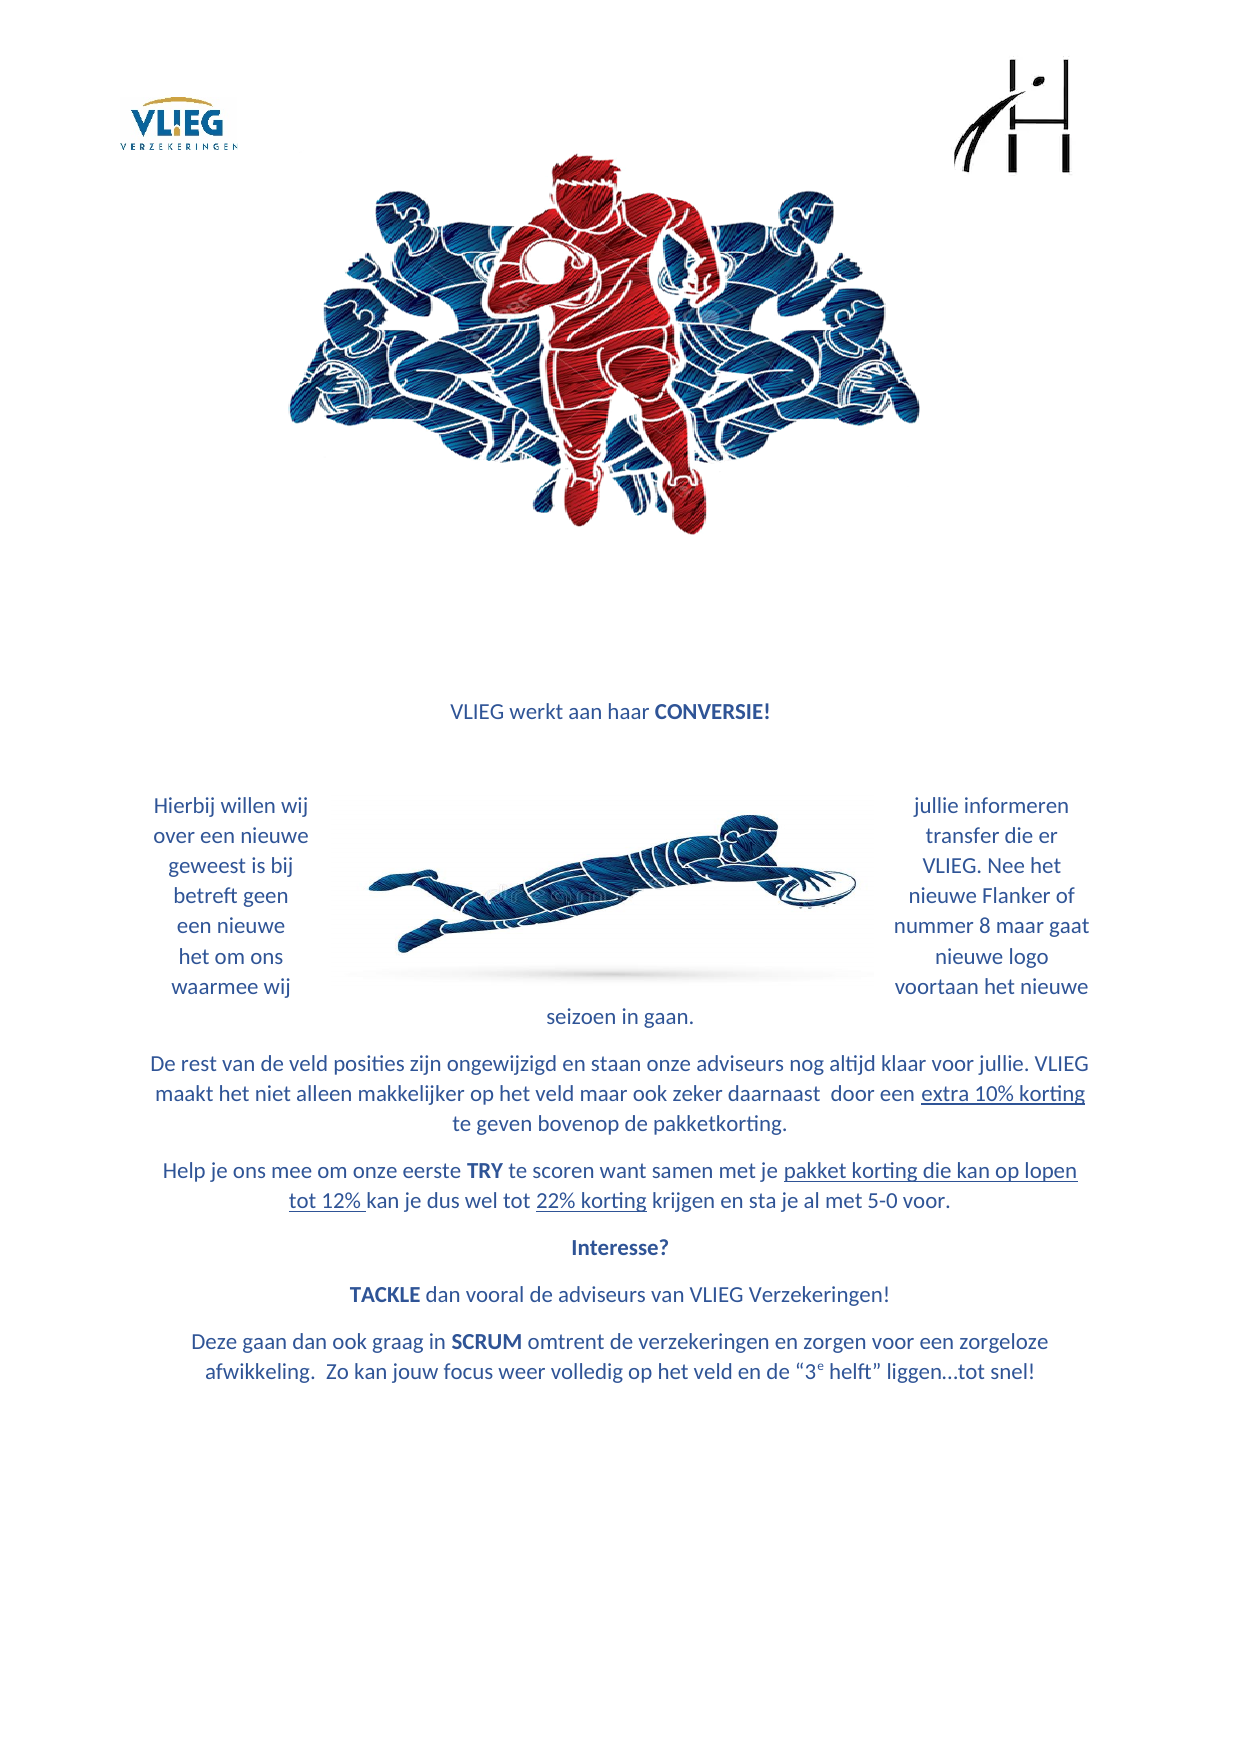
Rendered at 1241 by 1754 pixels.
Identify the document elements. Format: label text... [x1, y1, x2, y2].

text VLIEG werkt aan haar CONVERSIE! [371, 697, 1090, 725]
text Interesse? [150, 1233, 1090, 1261]
picture [120, 97, 238, 150]
picture [285, 34, 1091, 538]
picture [330, 791, 875, 986]
text Deze gaan dan ook graag in SCRUM omtrent de verzekeringen en zorgen voor een zorgeloze afwikkeling. Zo kan jouw focus weer volledig op het veld en de “3e helft” liggen…tot snel! [150, 1327, 1090, 1385]
text De rest van de veld posities zijn ongewijzigd en staan onze adviseurs nog altijd klaar voor jullie. VLIEG maakt het niet alleen makkelijker op het veld maar ook zeker daarnaast door een extra 10% korting te geven bovenop de pakketkorting. [150, 1049, 1090, 1137]
text TACKLE dan vooral de adviseurs van VLIEG Verzekeringen! [150, 1280, 1090, 1308]
text Help je ons mee om onze eerste TRY te scoren want samen met je pakket korting die kan op lopen tot 12% kan je dus wel tot 22% korting krijgen en sta je al met 5-0 voor. [150, 1156, 1090, 1214]
